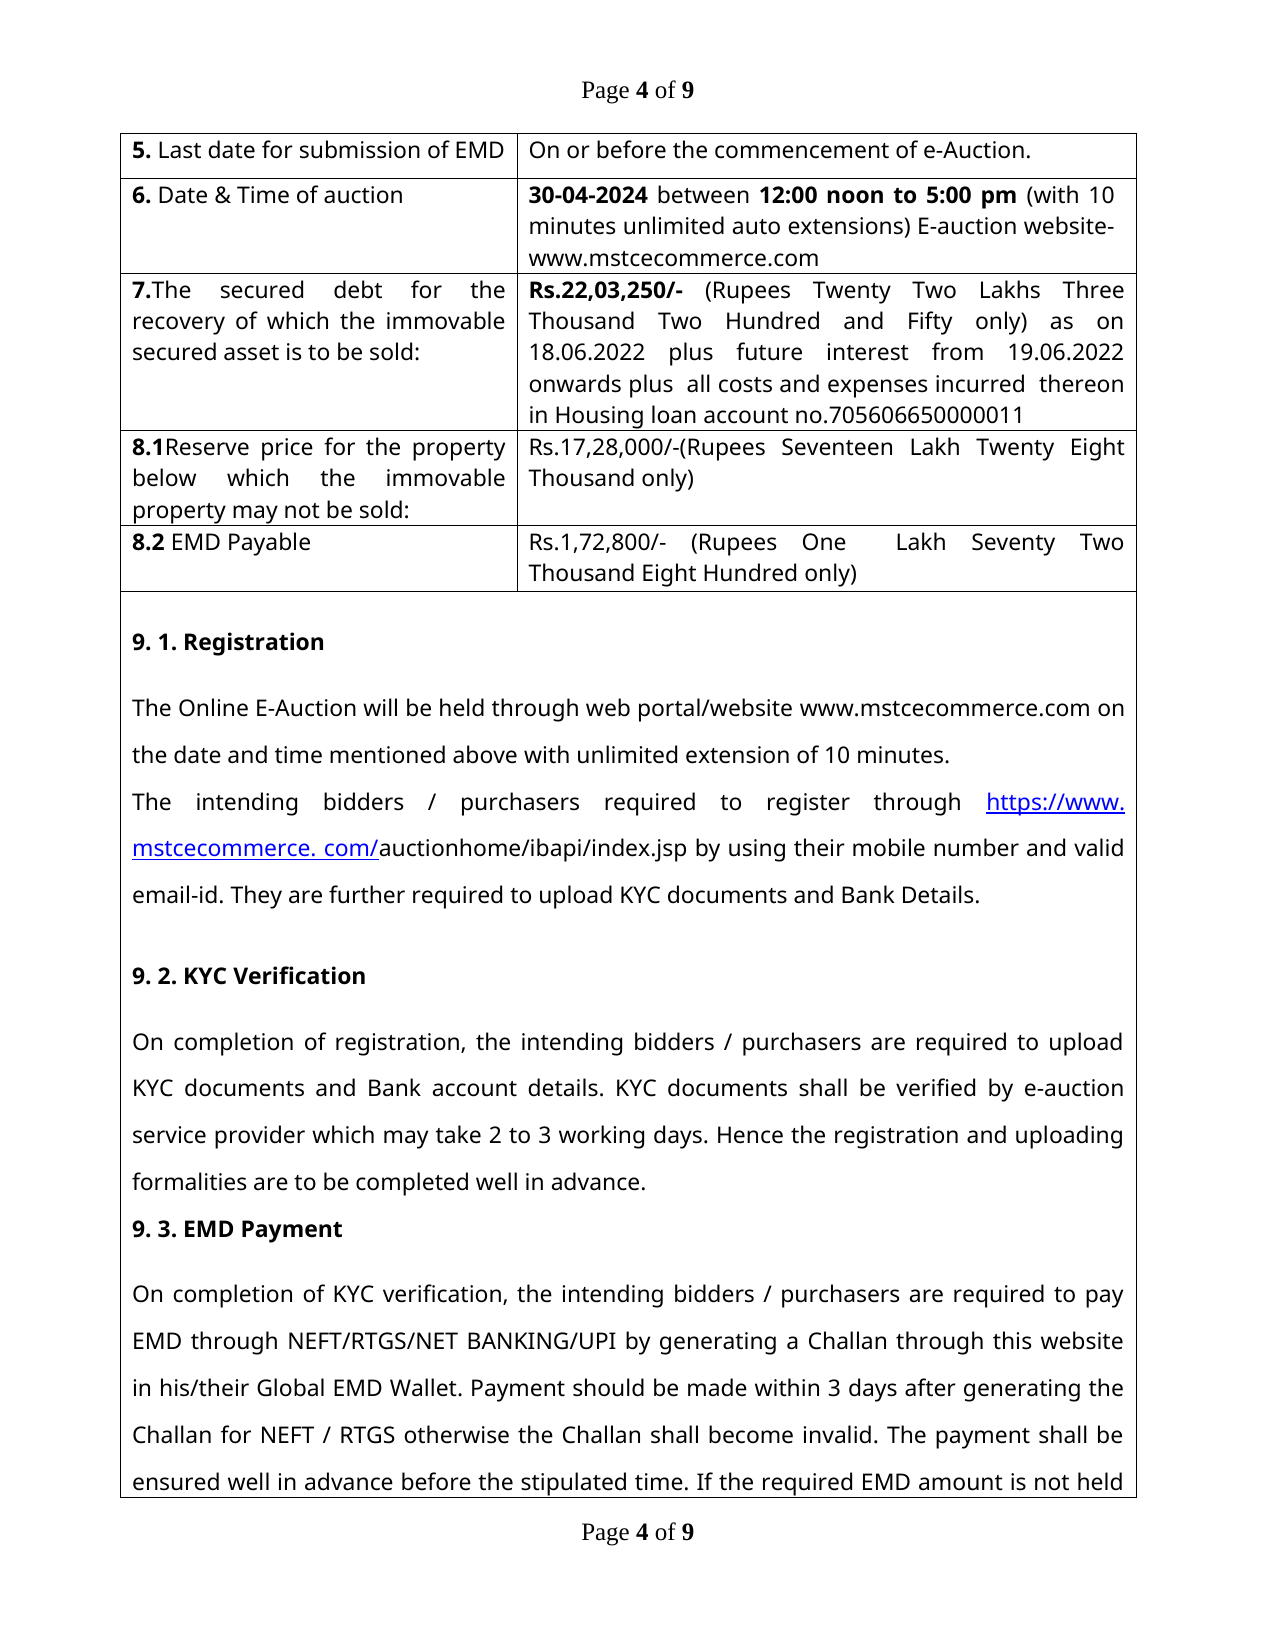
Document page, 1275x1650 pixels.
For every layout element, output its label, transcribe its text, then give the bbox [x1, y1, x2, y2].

table_cell 6. Date & Time of auction [121, 179, 517, 273]
table_cell 5. Last date for submission of EMD [121, 134, 517, 178]
table_cell On or before the commencement of e-Auction. [518, 134, 1136, 178]
table_cell 30-04-2024 between 12:00 noon to 5:00 pm (with 10 minutes unlimited auto extensions) E-auction website-www.mstcecommerce.com [518, 179, 1136, 273]
table_cell 8.2 EMD Payable [121, 526, 517, 591]
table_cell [121, 592, 1136, 1497]
table_cell 7.The secured debt for the recovery of which the immovable secured asset is to be sold: [121, 274, 517, 430]
table_cell Rs.17,28,000/-(Rupees Seventeen Lakh Twenty Eight Thousand only) [518, 431, 1136, 525]
table_cell Rs.1,72,800/- (Rupees One Lakh Seventy Two Thousand Eight Hundred only) [518, 526, 1136, 591]
table_cell Rs.22,03,250/- (Rupees Twenty Two Lakhs Three Thousand Two Hundred and Fifty only) as on 18.06.2022 plus future interest from 19.06.2022 onwards plus all costs and expenses incurred thereon in Housing loan account no.705606650000011 [518, 274, 1136, 430]
table_cell 8.1Reserve price for the property below which the immovable property may not be sold: [121, 431, 517, 525]
